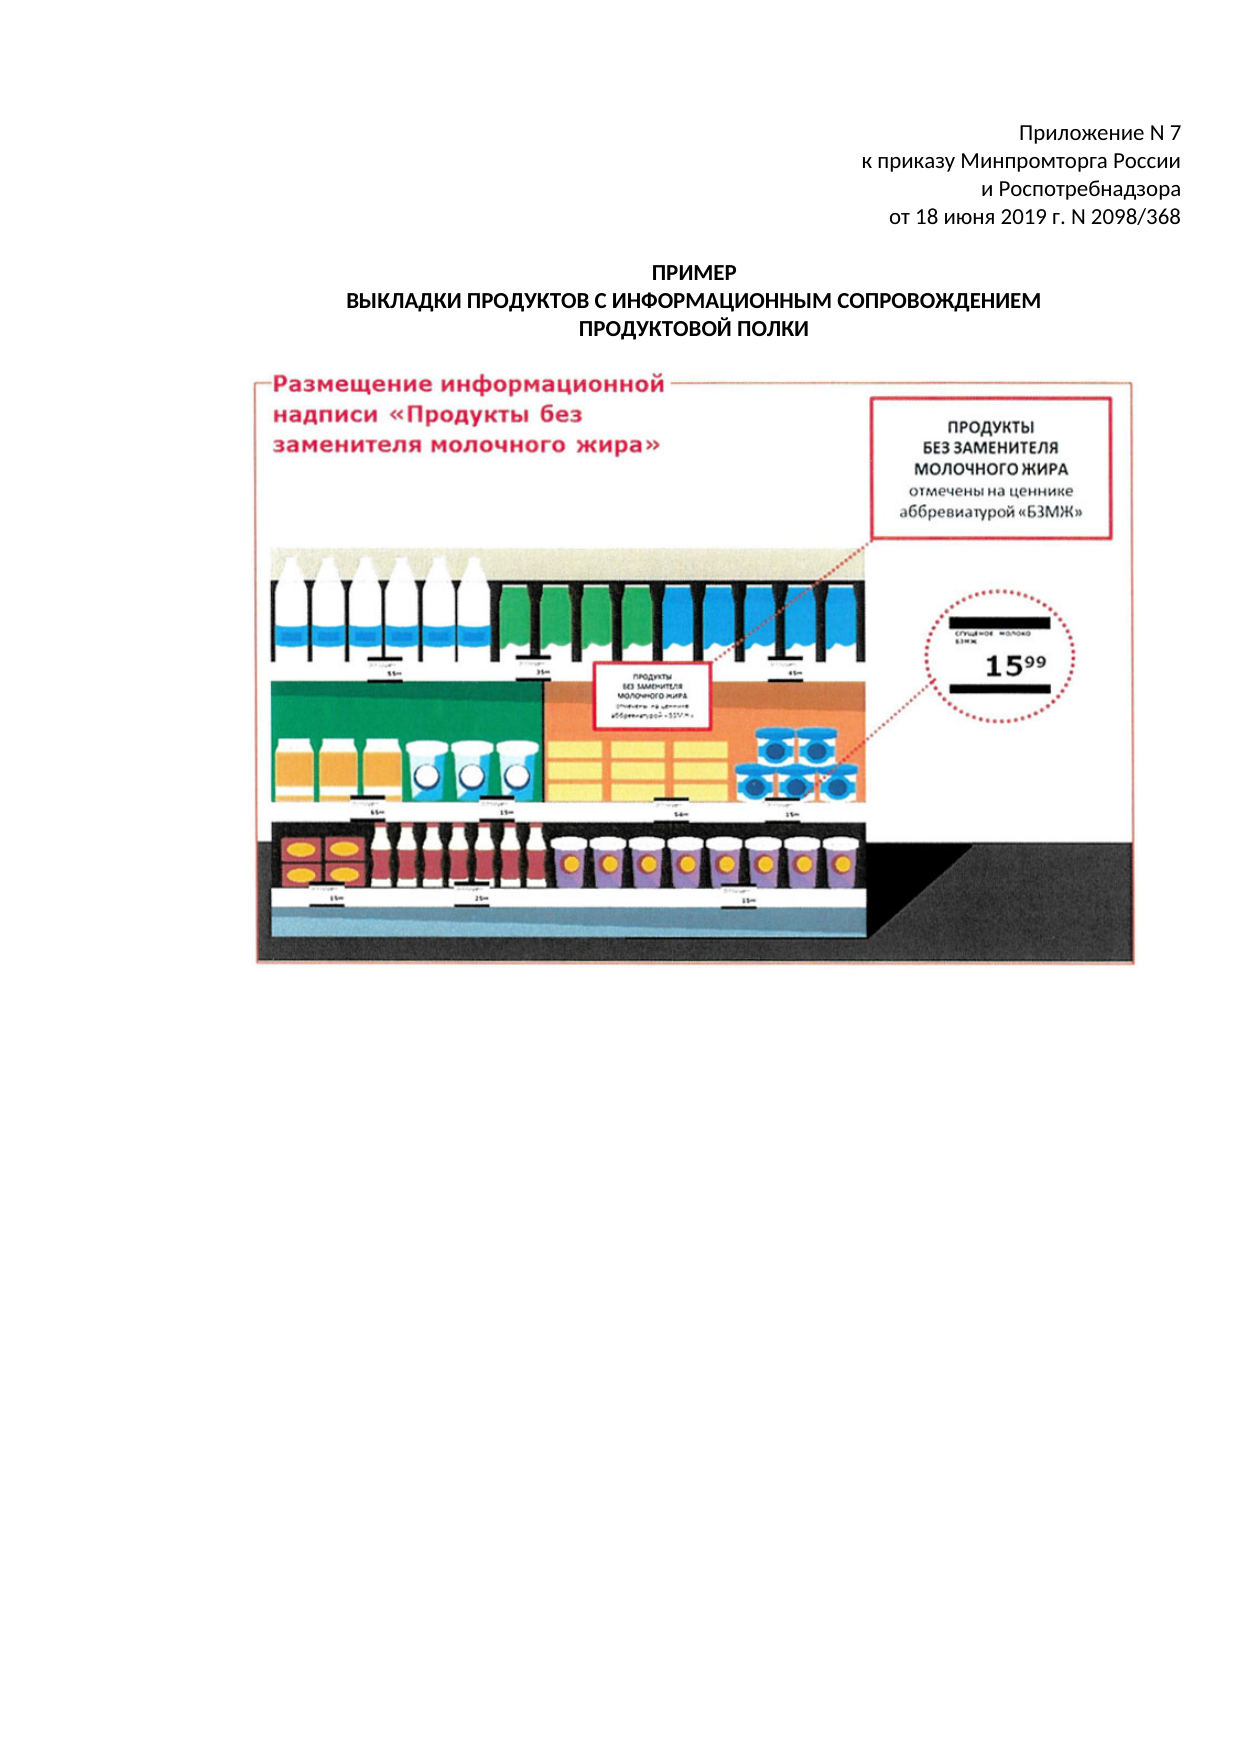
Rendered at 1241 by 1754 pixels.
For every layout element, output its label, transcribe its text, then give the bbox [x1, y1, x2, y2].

text Приложение N 7 [207, 118, 1181, 146]
picture [250, 370, 1138, 969]
title ВЫКЛАДКИ ПРОДУКТОВ С ИНФОРМАЦИОННЫМ СОПРОВОЖДЕНИЕМ [207, 286, 1181, 314]
text к приказу Минпромторга России [207, 146, 1181, 174]
text и Роспотребнадзора [207, 174, 1181, 202]
text от 18 июня 2019 г. N 2098/368 [207, 202, 1181, 230]
title ПРОДУКТОВОЙ ПОЛКИ [207, 314, 1181, 342]
title ПРИМЕР [207, 258, 1181, 286]
